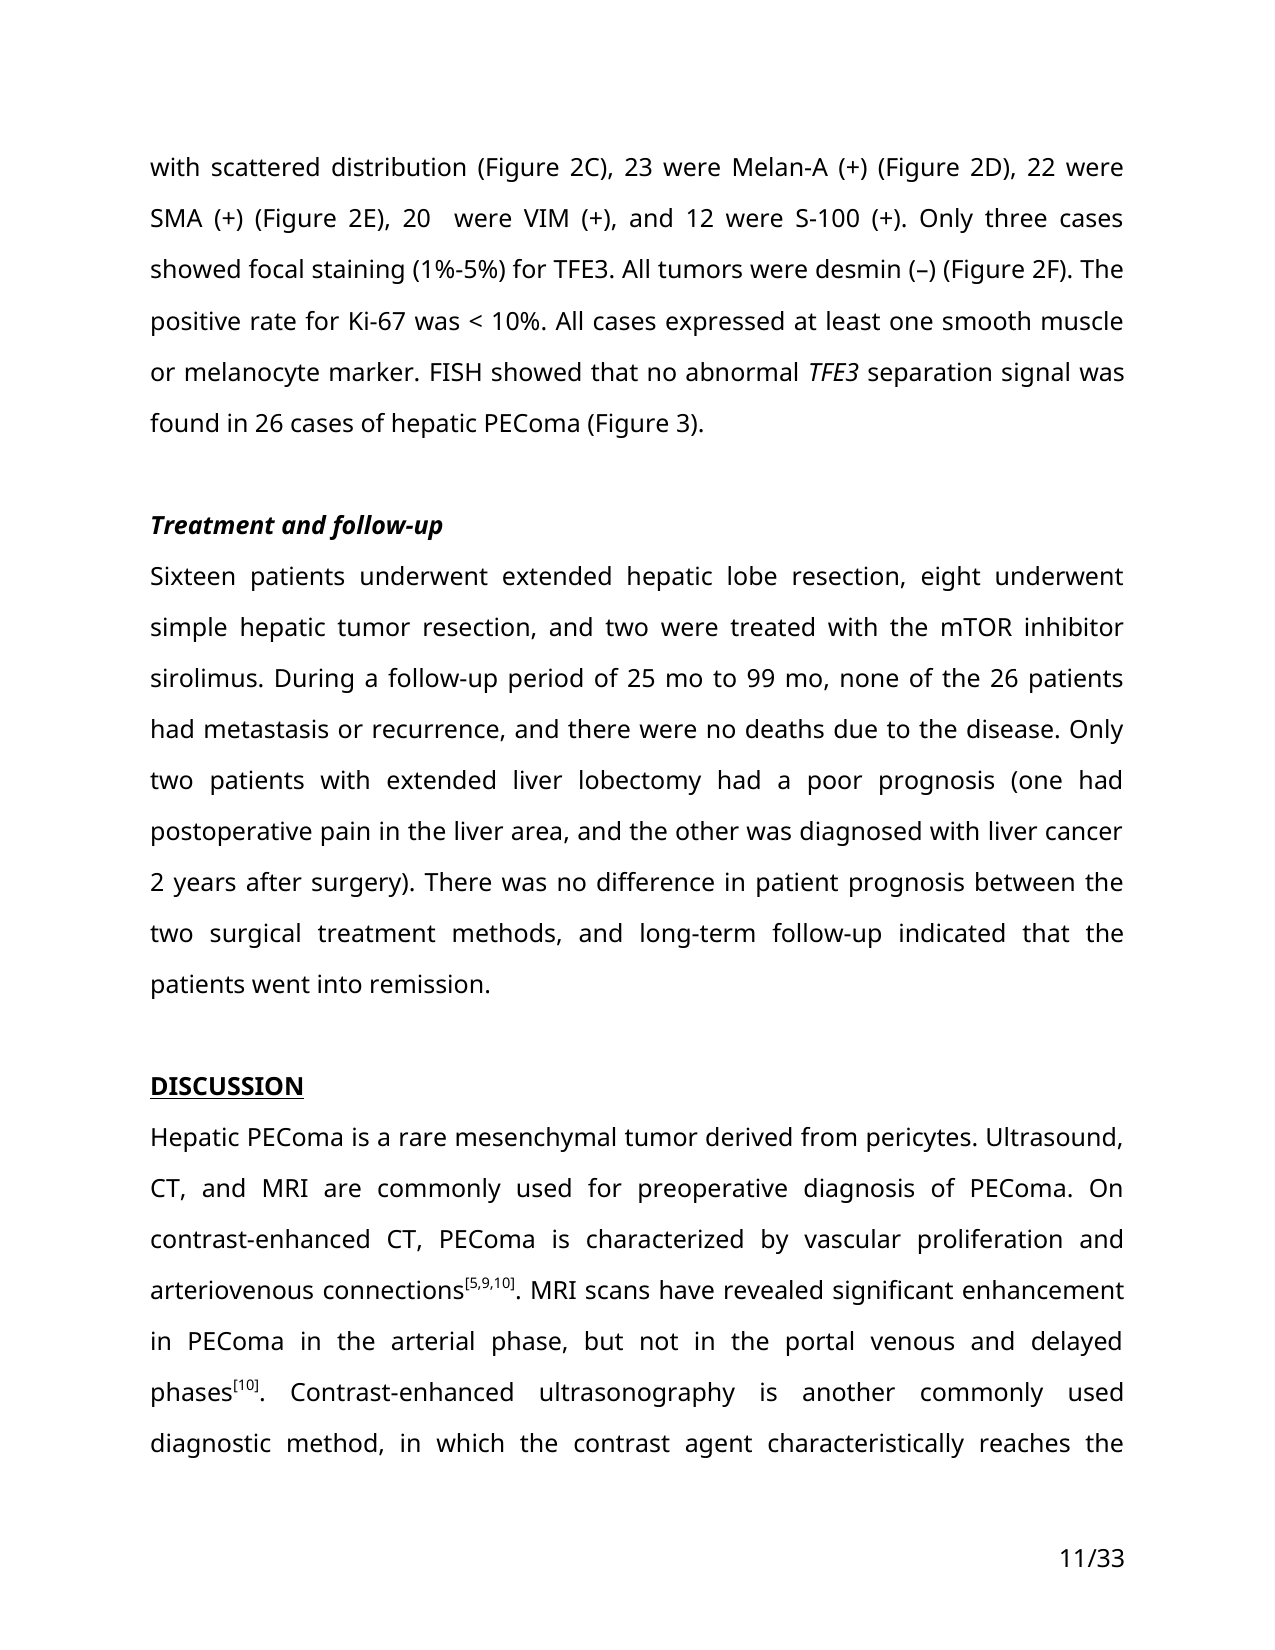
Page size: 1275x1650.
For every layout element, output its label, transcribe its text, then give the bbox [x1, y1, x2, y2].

text DISCUSSION [150, 1069, 1125, 1103]
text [150, 1120, 1125, 1460]
text Sixteen patients underwent extended hepatic lobe resection, eight underwent simple hepatic tumor resection, and two were treated with the mTOR inhibitor sirolimus. During a follow-up period of 25 mo to 99 mo, none of the 26 patients had metastasis or recurrence, and there were no deaths due to the disease. Only two patients with extended liver lobectomy had a poor prognosis (one had postoperative pain in the liver area, and the other was diagnosed with liver cancer 2 years after surgery). There was no difference in patient prognosis between the two surgical treatment methods, and long-term follow-up indicated that the patients went into remission. [150, 558, 1125, 1001]
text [150, 150, 1125, 439]
text Treatment and follow-up [150, 507, 1125, 541]
